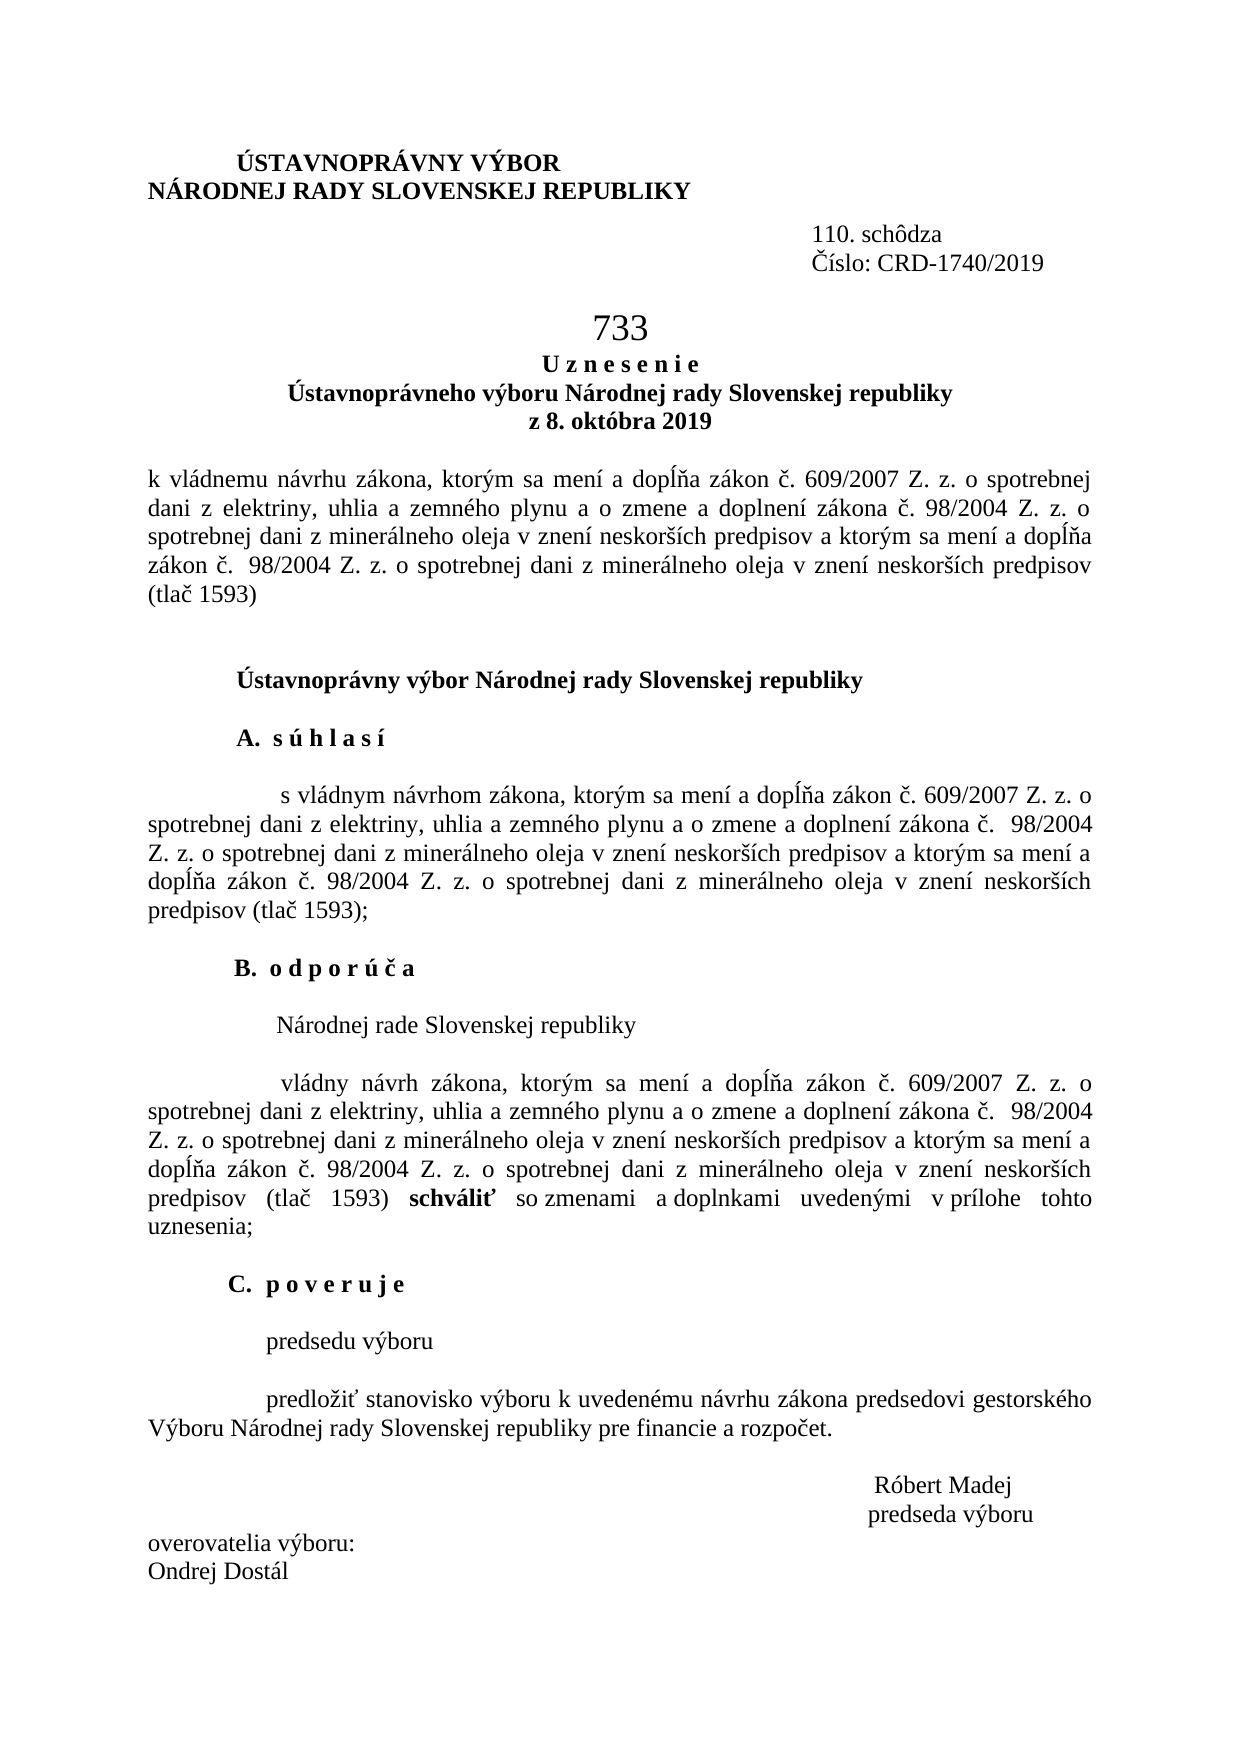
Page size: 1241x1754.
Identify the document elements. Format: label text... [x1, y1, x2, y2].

text z 8. októbra 2019 [148, 406, 1093, 435]
text NÁRODNEJ RADY SLOVENSKEJ REPUBLIKY [148, 176, 1093, 205]
text Ondrej Dostál [148, 1556, 1093, 1585]
text Róbert Madej [148, 1470, 1093, 1499]
text 733 [148, 306, 1093, 349]
text C. p o v e r u j e [148, 1269, 1093, 1298]
text predsedu výboru [148, 1326, 1093, 1355]
text k vládnemu návrhu zákona, ktorým sa mení a dopĺňa zákon č. 609/2007 Z. z. o spotrebnej dani z elektriny, uhlia a zemného plynu a o zmene a doplnení zákona č. 98/2004 Z. z. o spotrebnej dani z minerálneho oleja v znení neskorších predpisov a ktorým sa mení a dopĺňa zákon č. 98/2004 Z. z. o spotrebnej dani z minerálneho oleja v znení neskorších predpisov (tlač 1593) [148, 464, 1093, 608]
text A. s ú h l a s í [148, 723, 1093, 751]
text overovatelia výboru: [148, 1528, 1093, 1556]
text Ústavnoprávny výbor Národnej rady Slovenskej republiky [148, 665, 1093, 694]
text s vládnym návrhom zákona, ktorým sa mení a dopĺňa zákon č. 609/2007 Z. z. o spotrebnej dani z elektriny, uhlia a zemného plynu a o zmene a doplnení zákona č. 98/2004 Z. z. o spotrebnej dani z minerálneho oleja v znení neskorších predpisov a ktorým sa mení a dopĺňa zákon č. 98/2004 Z. z. o spotrebnej dani z minerálneho oleja v znení neskorších predpisov (tlač 1593); [148, 780, 1093, 924]
text Ústavnoprávneho výboru Národnej rady Slovenskej republiky [148, 378, 1093, 406]
subtitle ÚSTAVNOPRÁVNY VÝBOR [236, 148, 1093, 176]
text predseda výboru [738, 1499, 1093, 1528]
text 110. schôdza [148, 219, 1093, 248]
text Národnej rade Slovenskej republiky [148, 1010, 1093, 1039]
text Číslo: CRD-1740/2019 [729, 248, 1093, 277]
text U z n e s e n i e [148, 349, 1093, 378]
text predložiť stanovisko výboru k uvedenému návrhu zákona predsedovi gestorského Výboru Národnej rady Slovenskej republiky pre financie a rozpočet. [148, 1384, 1093, 1441]
text B. o d p o r ú č a [148, 953, 1093, 981]
text vládny návrh zákona, ktorým sa mení a dopĺňa zákon č. 609/2007 Z. z. o spotrebnej dani z elektriny, uhlia a zemného plynu a o zmene a doplnení zákona č. 98/2004 Z. z. o spotrebnej dani z minerálneho oleja v znení neskorších predpisov a ktorým sa mení a dopĺňa zákon č. 98/2004 Z. z. o spotrebnej dani z minerálneho oleja v znení neskorších predpisov (tlač 1593) schváliť so zmenami a doplnkami uvedenými v prílohe tohto uznesenia; [148, 1068, 1093, 1240]
